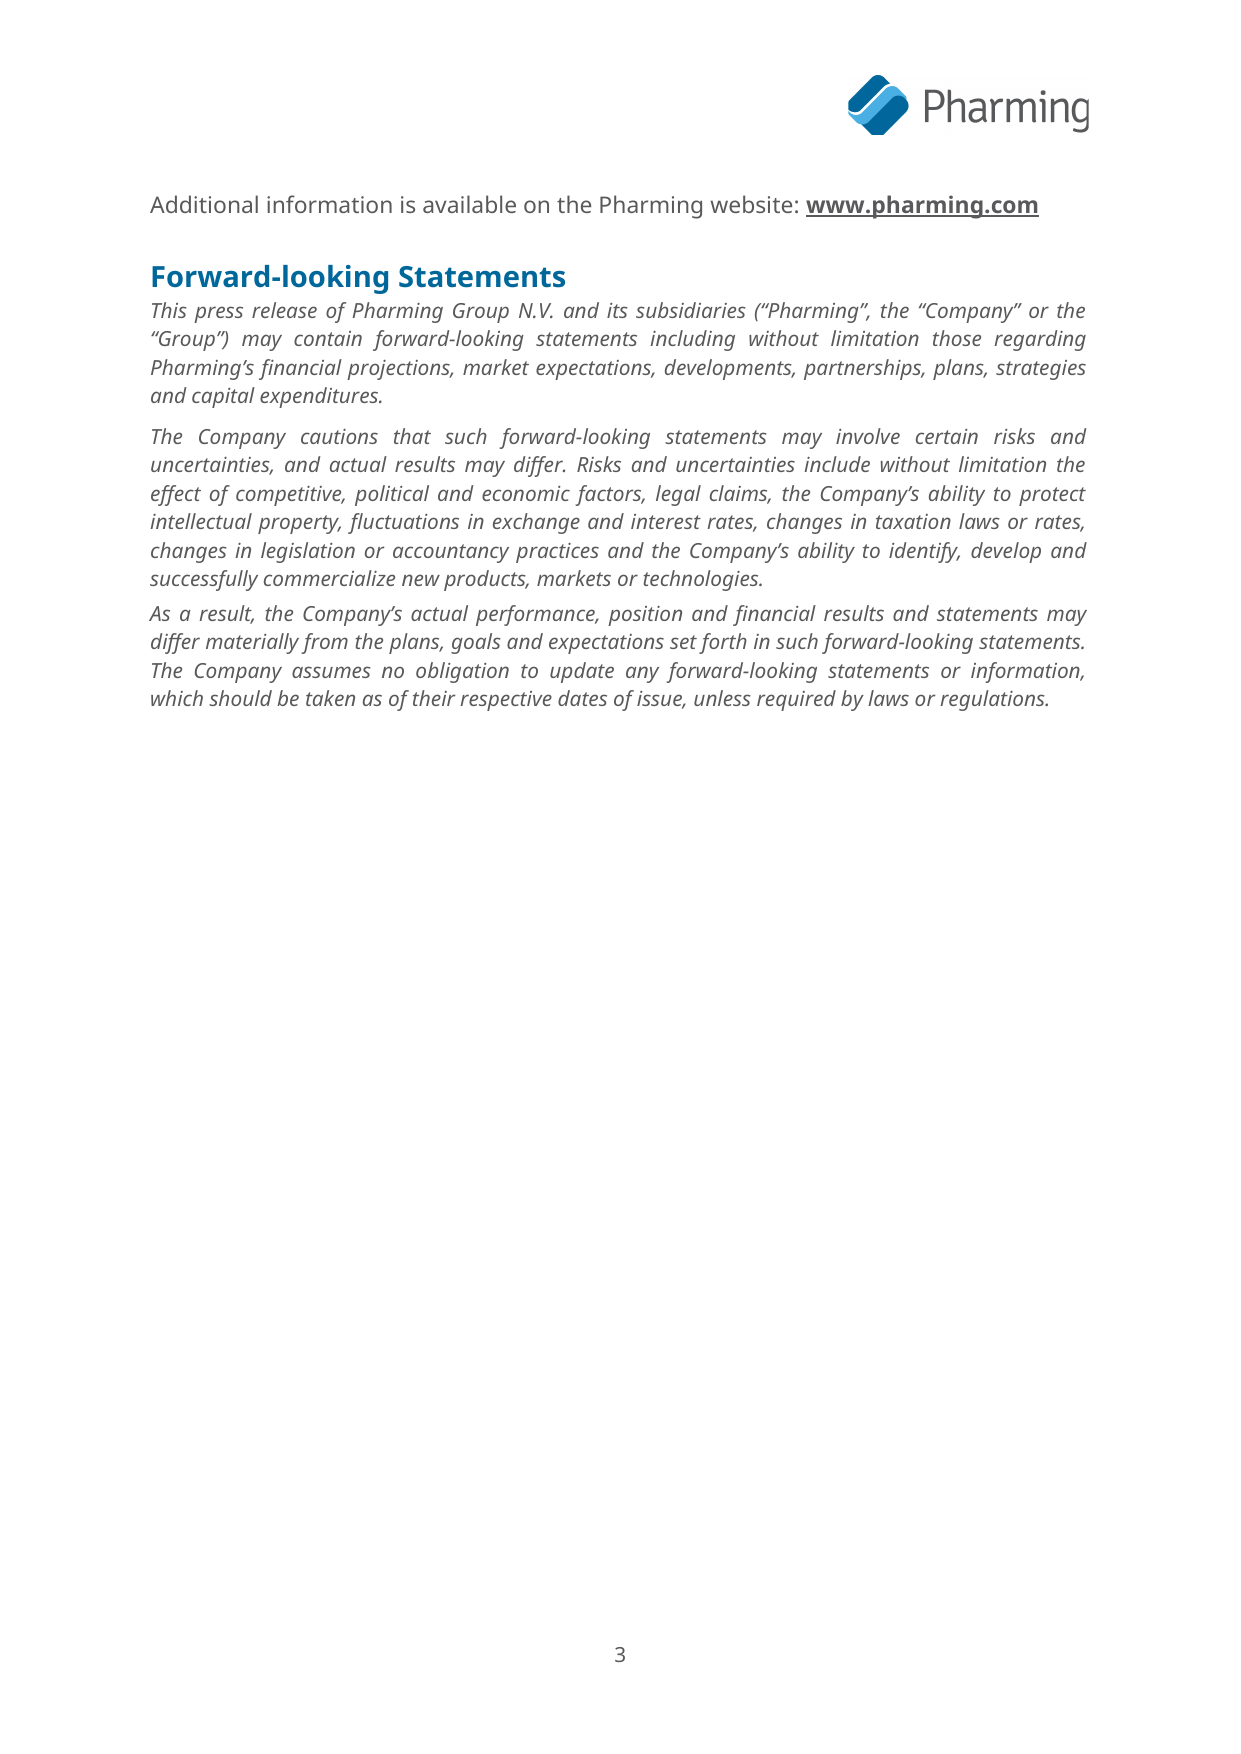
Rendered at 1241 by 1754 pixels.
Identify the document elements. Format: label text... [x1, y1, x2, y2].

text The Company cautions that such forward-looking statements may involve certain risks and uncertainties, and actual results may differ. Risks and uncertainties include without limitation the effect of competitive, political and economic factors, legal claims, the Company’s ability to protect intellectual property, fluctuations in exchange and interest rates, changes in taxation laws or rates, changes in legislation or accountancy practices and the Company’s ability to identify, develop and successfully commercialize new products, markets or technologies. [150, 422, 1090, 593]
text Additional information is available on the Pharming website: www.pharming.com [150, 189, 1090, 220]
text Forward-looking Statements [150, 256, 1090, 296]
text This press release of Pharming Group N.V. and its subsidiaries (“Pharming”, the “Company” or the “Group”) may contain forward-looking statements including without limitation those regarding Pharming’s financial projections, market expectations, developments, partnerships, plans, strategies and capital expenditures. [150, 296, 1090, 409]
picture [847, 75, 1089, 135]
text As a result, the Company’s actual performance, position and financial results and statements may differ materially from the plans, goals and expectations set forth in such forward-looking statements. The Company assumes no obligation to update any forward-looking statements or information, which should be taken as of their respective dates of issue, unless required by laws or regulations. [150, 599, 1090, 713]
